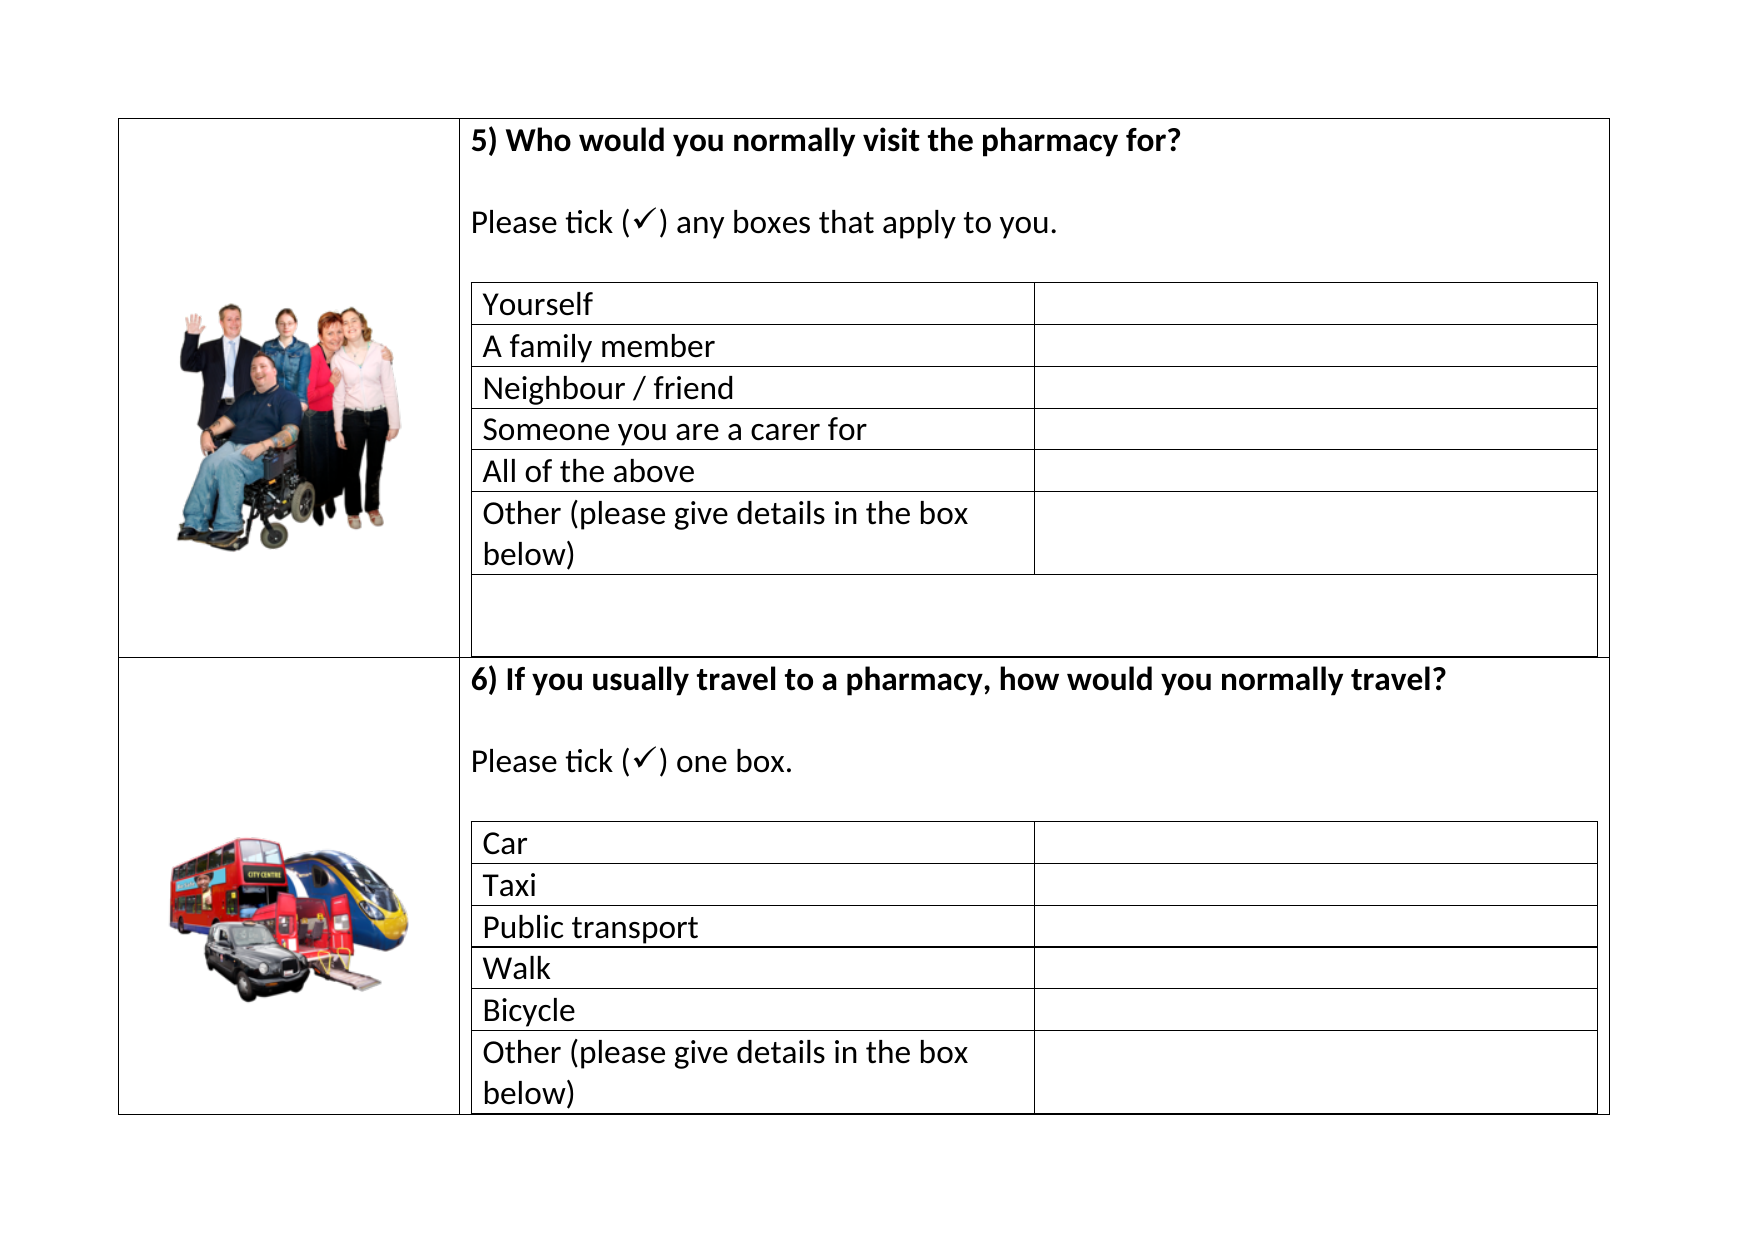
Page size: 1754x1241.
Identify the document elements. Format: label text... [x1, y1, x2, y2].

table_cell [119, 119, 459, 657]
table_cell [119, 658, 459, 1113]
picture [164, 795, 414, 1046]
table_cell 6) If you usually travel to a pharmacy, how would you normally travel? Please tick () one box. [460, 658, 1609, 1113]
picture [164, 302, 414, 553]
table_cell 5) Who would you normally visit the pharmacy for? Please tick () any boxes that apply to you. [460, 119, 1609, 657]
